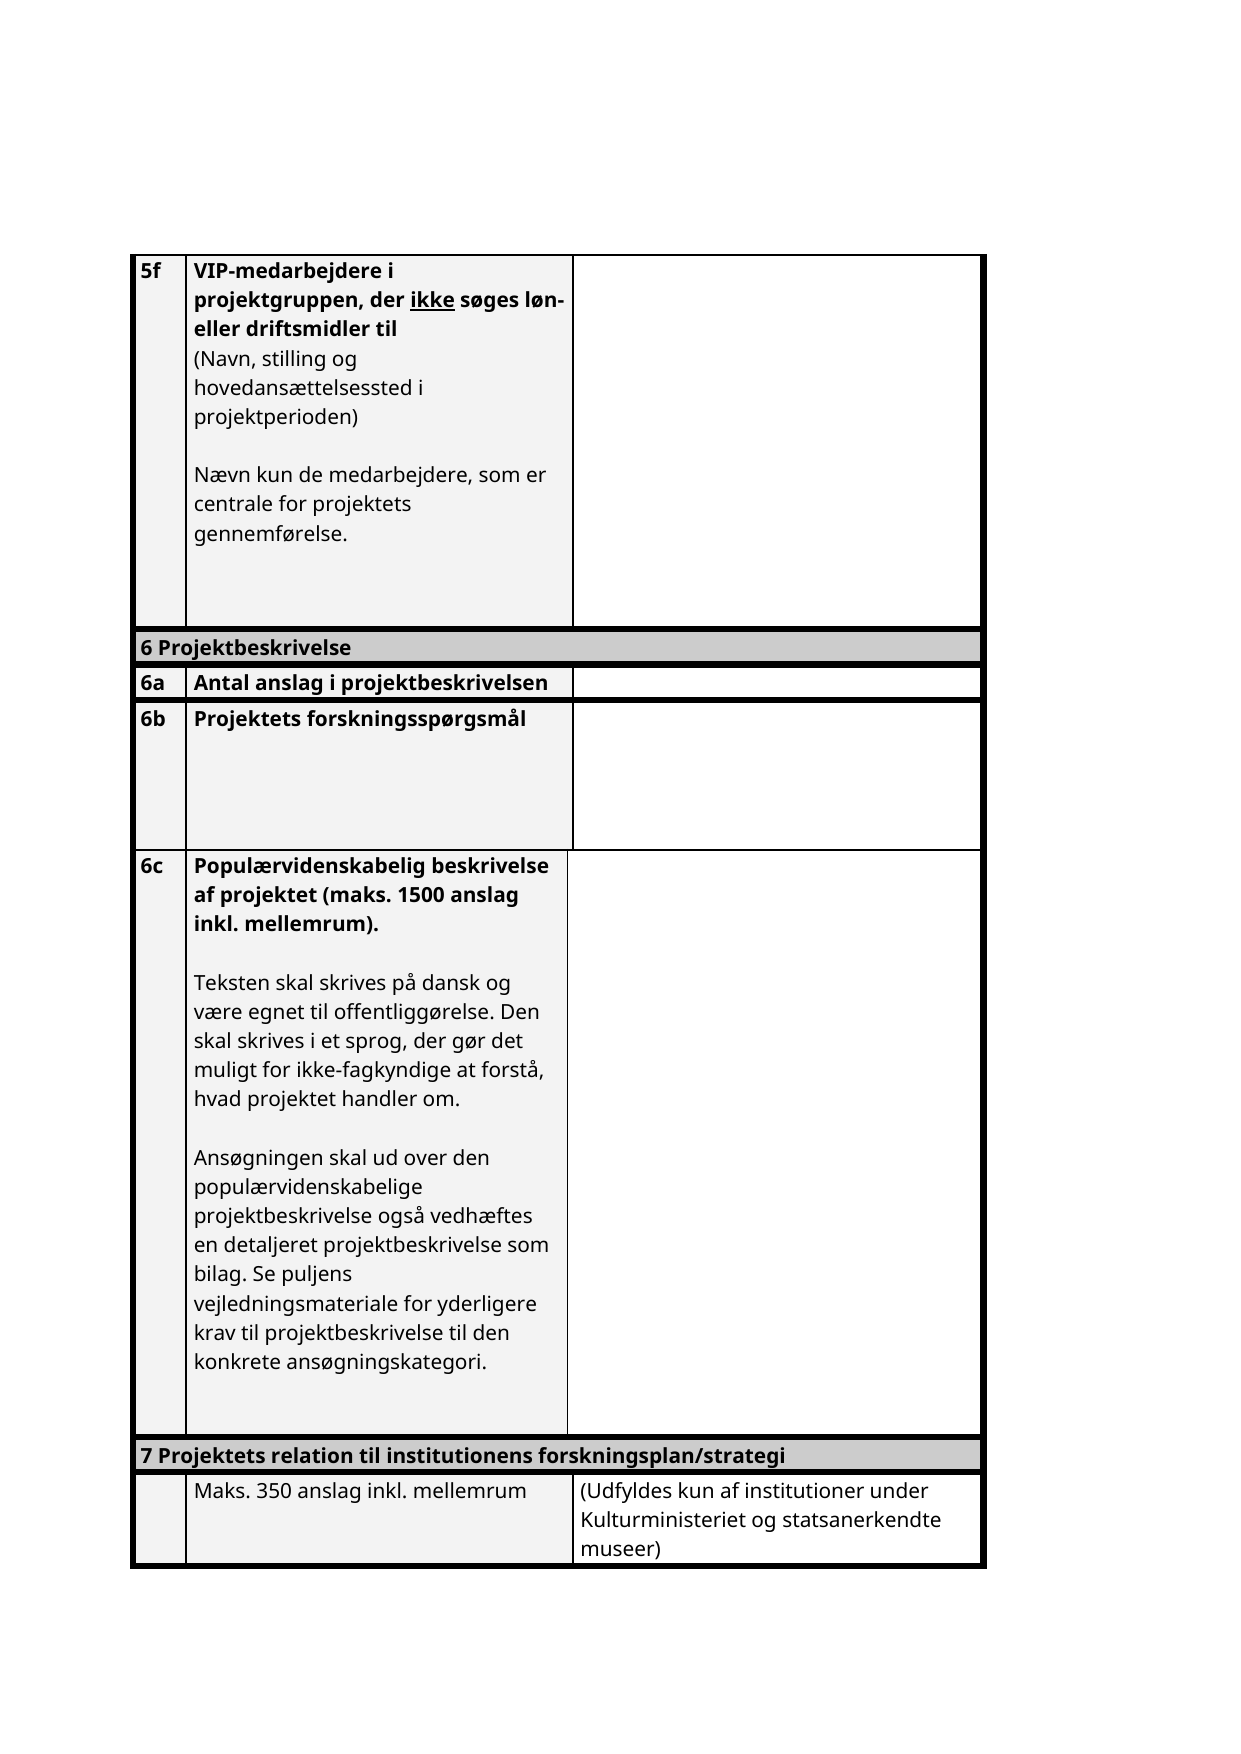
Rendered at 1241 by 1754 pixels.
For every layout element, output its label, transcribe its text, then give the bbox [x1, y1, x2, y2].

table_cell [574, 256, 980, 626]
table_cell 6b [136, 703, 185, 849]
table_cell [187, 1475, 572, 1563]
table_cell Antal anslag i projektbeskrivelsen [187, 668, 572, 697]
table_cell Populærvidenskabelig beskrivelse af projektet (maks. 1500 anslag inkl. mellemrum). Teksten skal skrives på dansk og være egnet til offentliggørelse. Den skal skrives i et sprog, der gør det muligt for ikke-fagkyndige at forstå, hvad projektet handler om. Ansøgningen skal ud over den populærvidenskabelige projektbeskrivelse også vedhæftes en detaljeret projektbeskrivelse som bilag. Se puljens vejledningsmateriale for yderligere krav til projektbeskrivelse til den konkrete ansøgningskategori. [187, 851, 567, 1434]
table_cell [568, 851, 980, 1434]
table_cell [574, 668, 980, 697]
table_cell 6a [136, 668, 185, 697]
table_cell 6c [136, 851, 185, 1434]
table_cell 5f [136, 256, 185, 626]
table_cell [574, 1475, 980, 1563]
table_cell 7 Projektets relation til institutionens forskningsplan/strategi [136, 1440, 980, 1469]
table_cell [136, 1475, 185, 1563]
table_cell VIP-medarbejdere i projektgruppen, der ikke søges løn- eller driftsmidler til (Navn, stilling og hovedansættelsessted i projektperioden) Nævn kun de medarbejdere, som er centrale for projektets gennemførelse. [187, 256, 572, 626]
table_cell [574, 703, 980, 849]
table_cell 6 Projektbeskrivelse [136, 632, 980, 661]
table_cell Projektets forskningsspørgsmål [187, 703, 572, 849]
